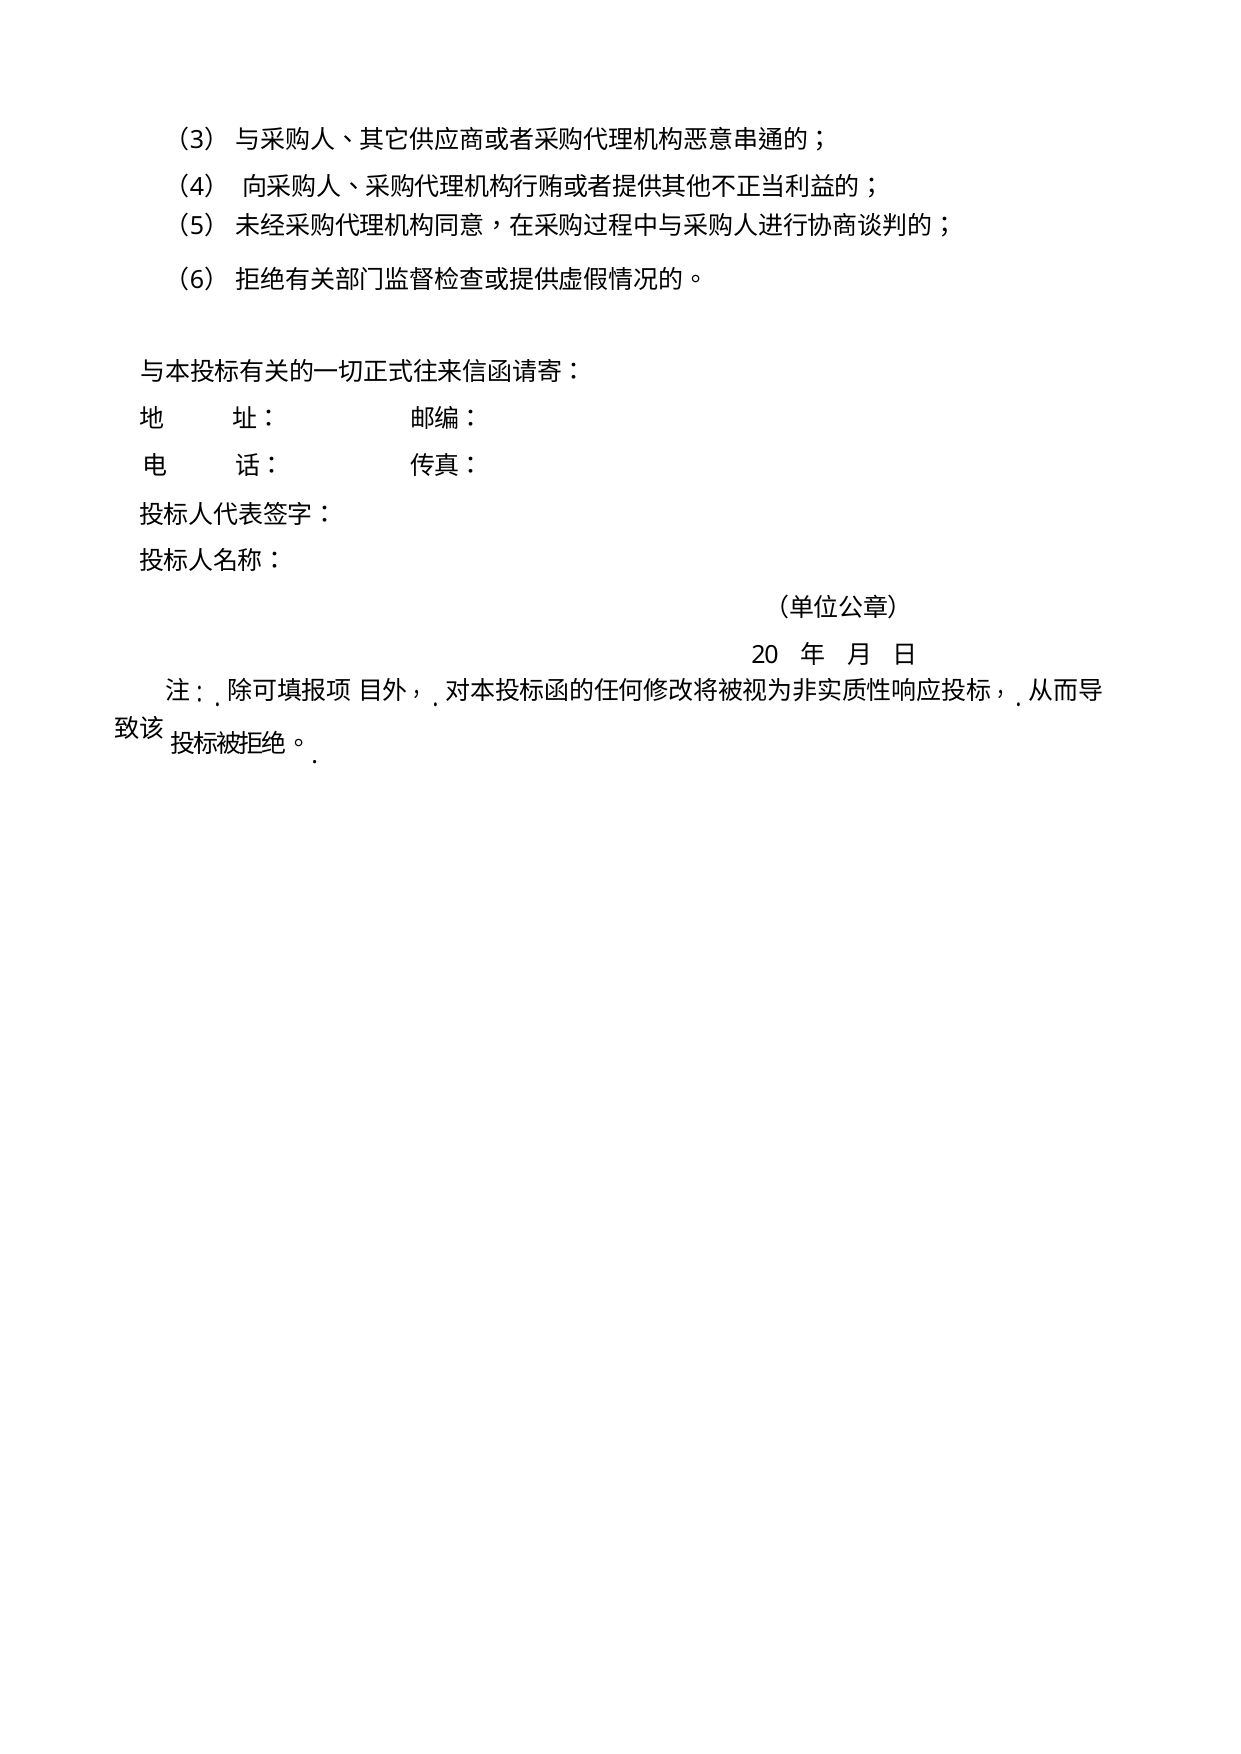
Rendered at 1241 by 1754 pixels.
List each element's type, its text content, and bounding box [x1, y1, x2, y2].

text 注：．除可填报项 目外，．对本投标函的任何修改将被视为非实质性响应投标，．从而导致该 投标被拒绝。. [114, 686, 1122, 761]
text 投标人代表签字： [139, 497, 1122, 531]
text （单位公章） [764, 591, 1122, 623]
text 20 年 月 日 [751, 639, 1122, 670]
text （4） 向采购人、采购代理机构行贿或者提供其他不正当利益的； [164, 170, 1122, 202]
text （6） 拒绝有关部门监督检查或提供虚假情况的。 [164, 263, 1122, 294]
text 电 话： 传真： [142, 450, 1122, 481]
text 与本投标有关的一切正式往来信函请寄： [140, 356, 1122, 387]
text 地 址： 邮编： [139, 403, 1122, 434]
text （5） 未经采购代理机构同意，在采购过程中与采购人进行协商谈判的； [164, 218, 1122, 263]
text 投标人名称： [139, 544, 1122, 576]
text （3） 与采购人、其它供应商或者采购代理机构恶意串通的； [164, 123, 1122, 154]
